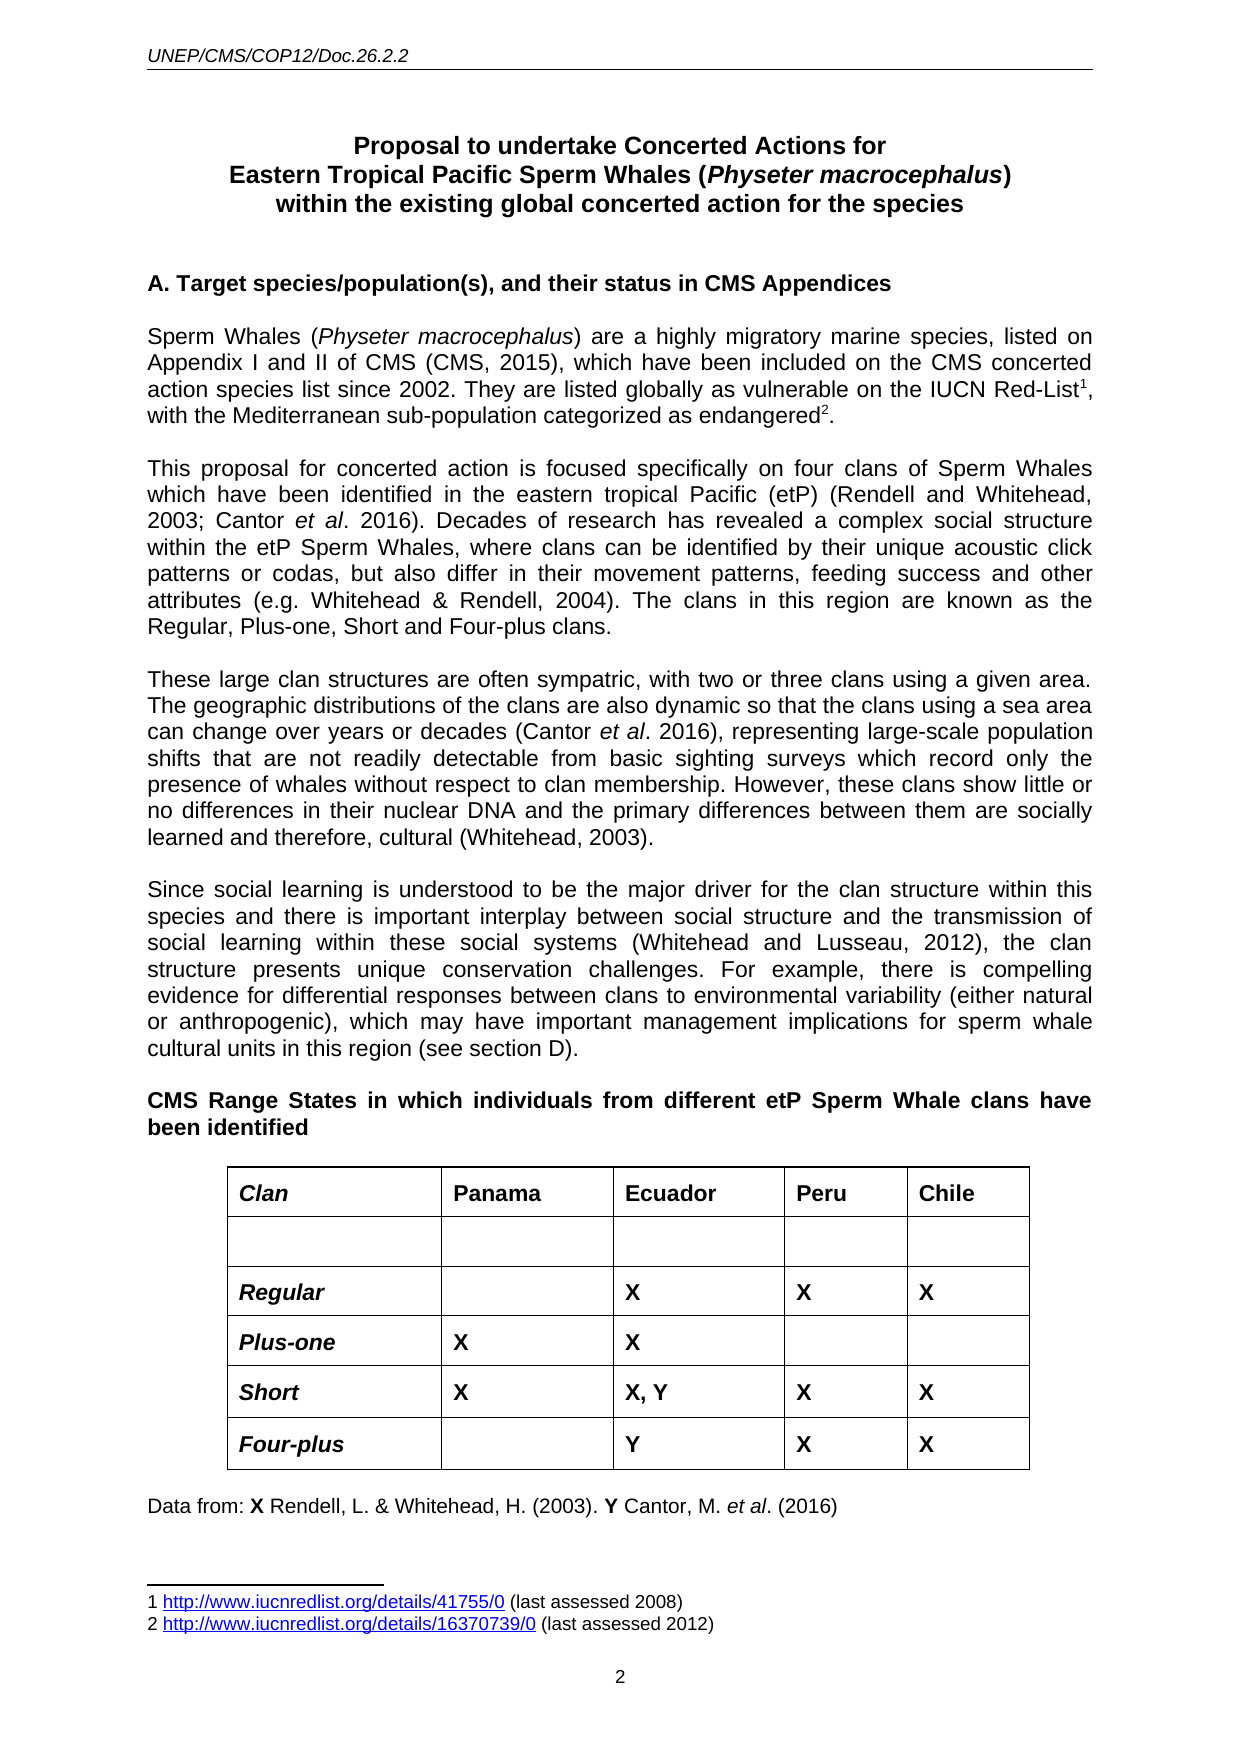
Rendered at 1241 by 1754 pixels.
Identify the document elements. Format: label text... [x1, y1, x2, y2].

text within the existing global concerted action for the species [147, 189, 1093, 218]
table_cell [785, 1316, 907, 1365]
table_cell [908, 1316, 1029, 1365]
table_header Ecuador [614, 1168, 784, 1216]
text Data from: X Rendell, L. & Whitehead, H. (2003). Y Cantor, M. et al. (2016) [147, 1494, 1093, 1518]
table_cell X [908, 1366, 1029, 1417]
table_cell Regular [228, 1267, 441, 1315]
text Proposal to undertake Concerted Actions for [147, 131, 1093, 160]
table_cell Y [614, 1418, 784, 1469]
table_cell [614, 1217, 784, 1266]
table_cell [442, 1217, 613, 1266]
table_cell [442, 1267, 613, 1315]
table_cell X [442, 1366, 613, 1417]
table_cell [785, 1217, 907, 1266]
table_cell [908, 1217, 1029, 1266]
table_cell X [785, 1366, 907, 1417]
table_cell X [908, 1418, 1029, 1469]
text Since social learning is understood to be the major driver for the clan structure within this species and there is important interplay between social structure and the transmission of social learning within these social systems (Whitehead and Lusseau, 2012), the clan structure presents unique conservation challenges. For example, there is compelling evidence for differential responses between clans to environmental variability (either natural or anthropogenic), which may have important management implications for sperm whale cultural units in this region (see section D). [147, 876, 1093, 1061]
table_header Panama [442, 1168, 613, 1216]
table_cell X [785, 1267, 907, 1315]
table_cell X [614, 1267, 784, 1315]
table_cell X, Y [614, 1366, 784, 1417]
table_cell [442, 1418, 613, 1469]
table_header Peru [785, 1168, 907, 1216]
table_cell X [785, 1418, 907, 1469]
table_cell Plus-one [228, 1316, 441, 1365]
table_cell X [908, 1267, 1029, 1315]
table_cell Short [228, 1366, 441, 1417]
table_cell X [614, 1316, 784, 1365]
text CMS Range States in which individuals from different etP Sperm Whale clans have been identified [147, 1087, 1093, 1140]
text A. Target species/population(s), and their status in CMS Appendices [147, 270, 1093, 297]
table_cell X [442, 1316, 613, 1365]
text This proposal for concerted action is focused specifically on four clans of Sperm Whales which have been identified in the eastern tropical Pacific (etP) (Rendell and Whitehead, 2003; Cantor et al. 2016). Decades of research has revealed a complex social structure within the etP Sperm Whales, where clans can be identified by their unique acoustic click patterns or codas, but also differ in their movement patterns, feeding success and other attributes (e.g. Whitehead & Rendell, 2004). The clans in this region are known as the Regular, Plus-one, Short and Four-plus clans. [147, 455, 1093, 639]
table_header Clan [228, 1168, 441, 1216]
table_cell Four-plus [228, 1418, 441, 1469]
text Sperm Whales (Physeter macrocephalus) are a highly migratory marine species, listed on Appendix I and II of CMS (CMS, 2015), which have been included on the CMS concerted action species list since 2002. They are listed globally as vulnerable on the IUCN Red-List, with the Mediterranean sub-population categorized as endangered. [147, 323, 1093, 428]
table_header Chile [908, 1168, 1029, 1216]
table_cell [228, 1217, 441, 1266]
text These large clan structures are often sympatric, with two or three clans using a given area. The geographic distributions of the clans are also dynamic so that the clans using a sea area can change over years or decades (Cantor et al. 2016), representing large-scale population shifts that are not readily detectable from basic sighting surveys which record only the presence of whales without respect to clan membership. However, these clans show little or no differences in their nuclear DNA and the primary differences between them are socially learned and therefore, cultural (Whitehead, 2003). [147, 666, 1093, 850]
text Eastern Tropical Pacific Sperm Whales (Physeter macrocephalus) [147, 160, 1093, 189]
